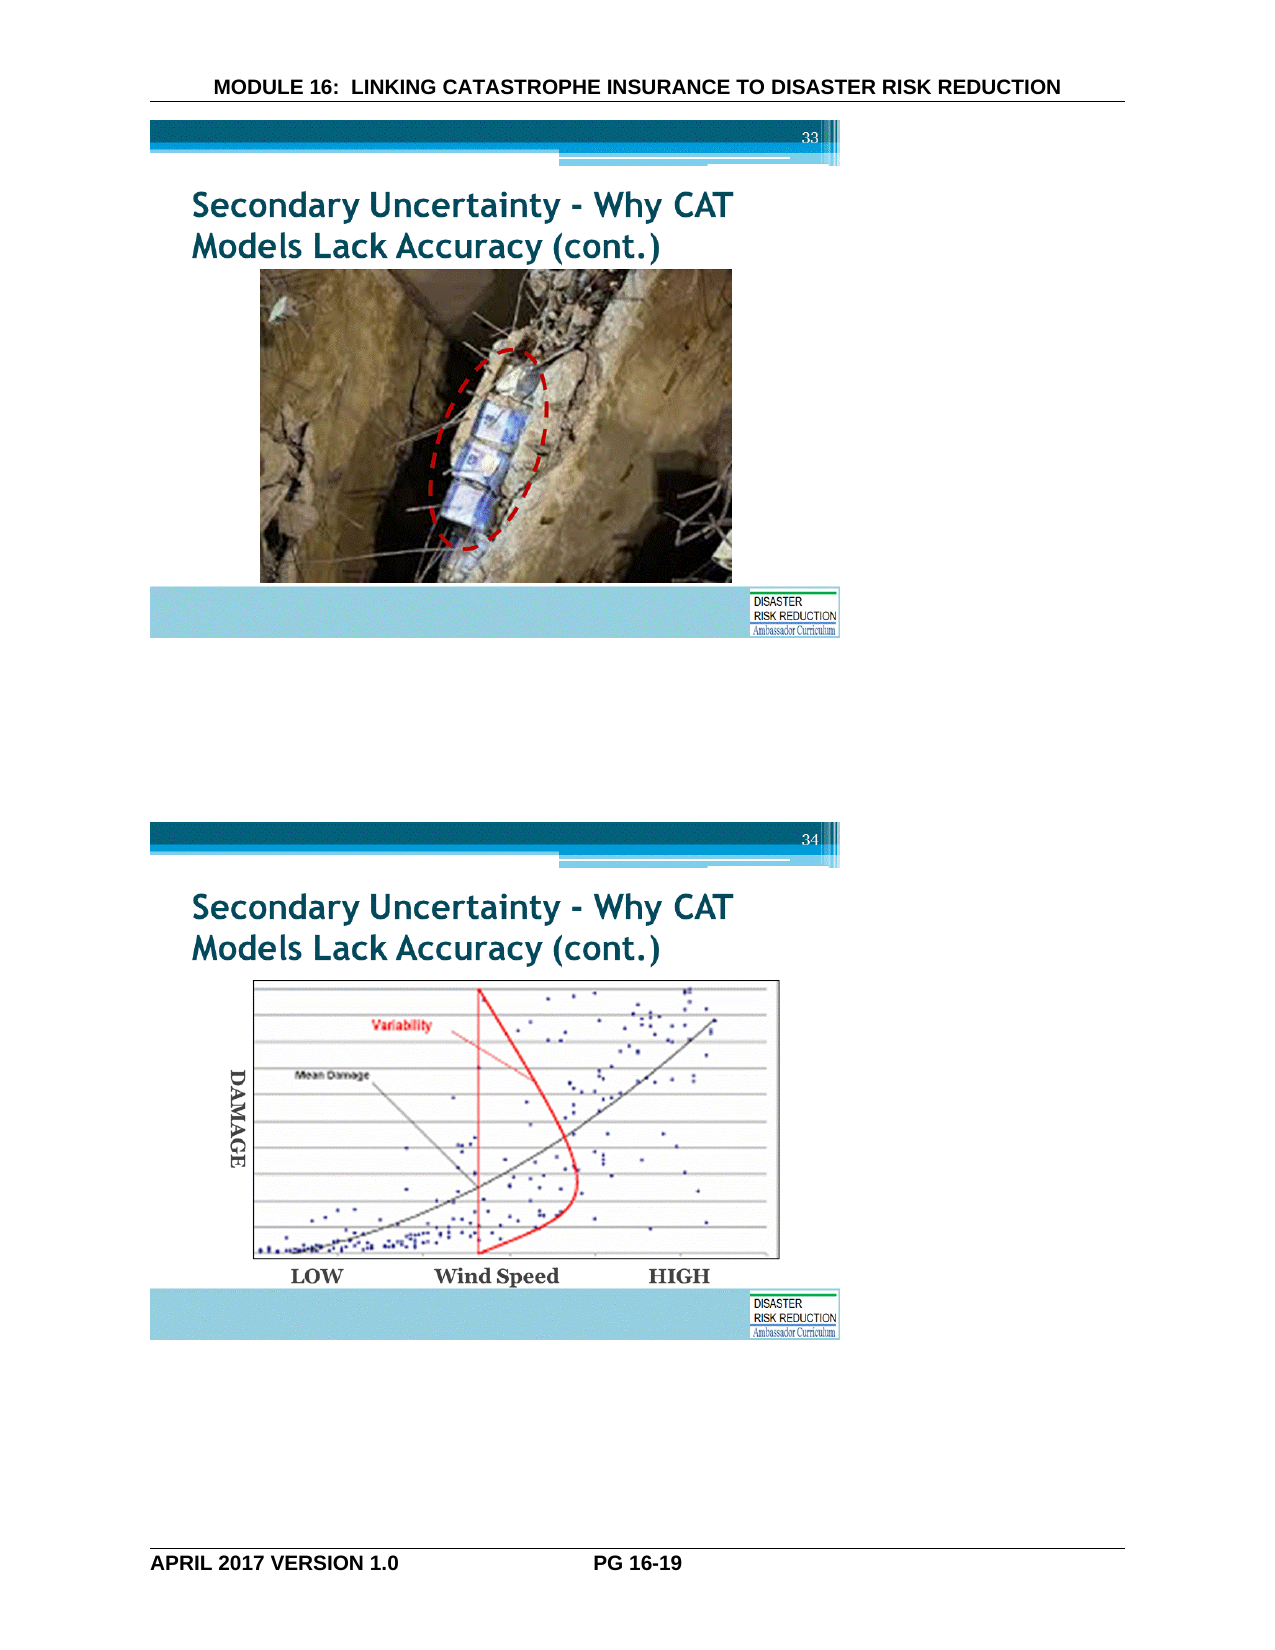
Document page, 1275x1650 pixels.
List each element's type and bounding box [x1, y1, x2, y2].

picture [150, 822, 840, 1340]
picture [150, 120, 840, 638]
